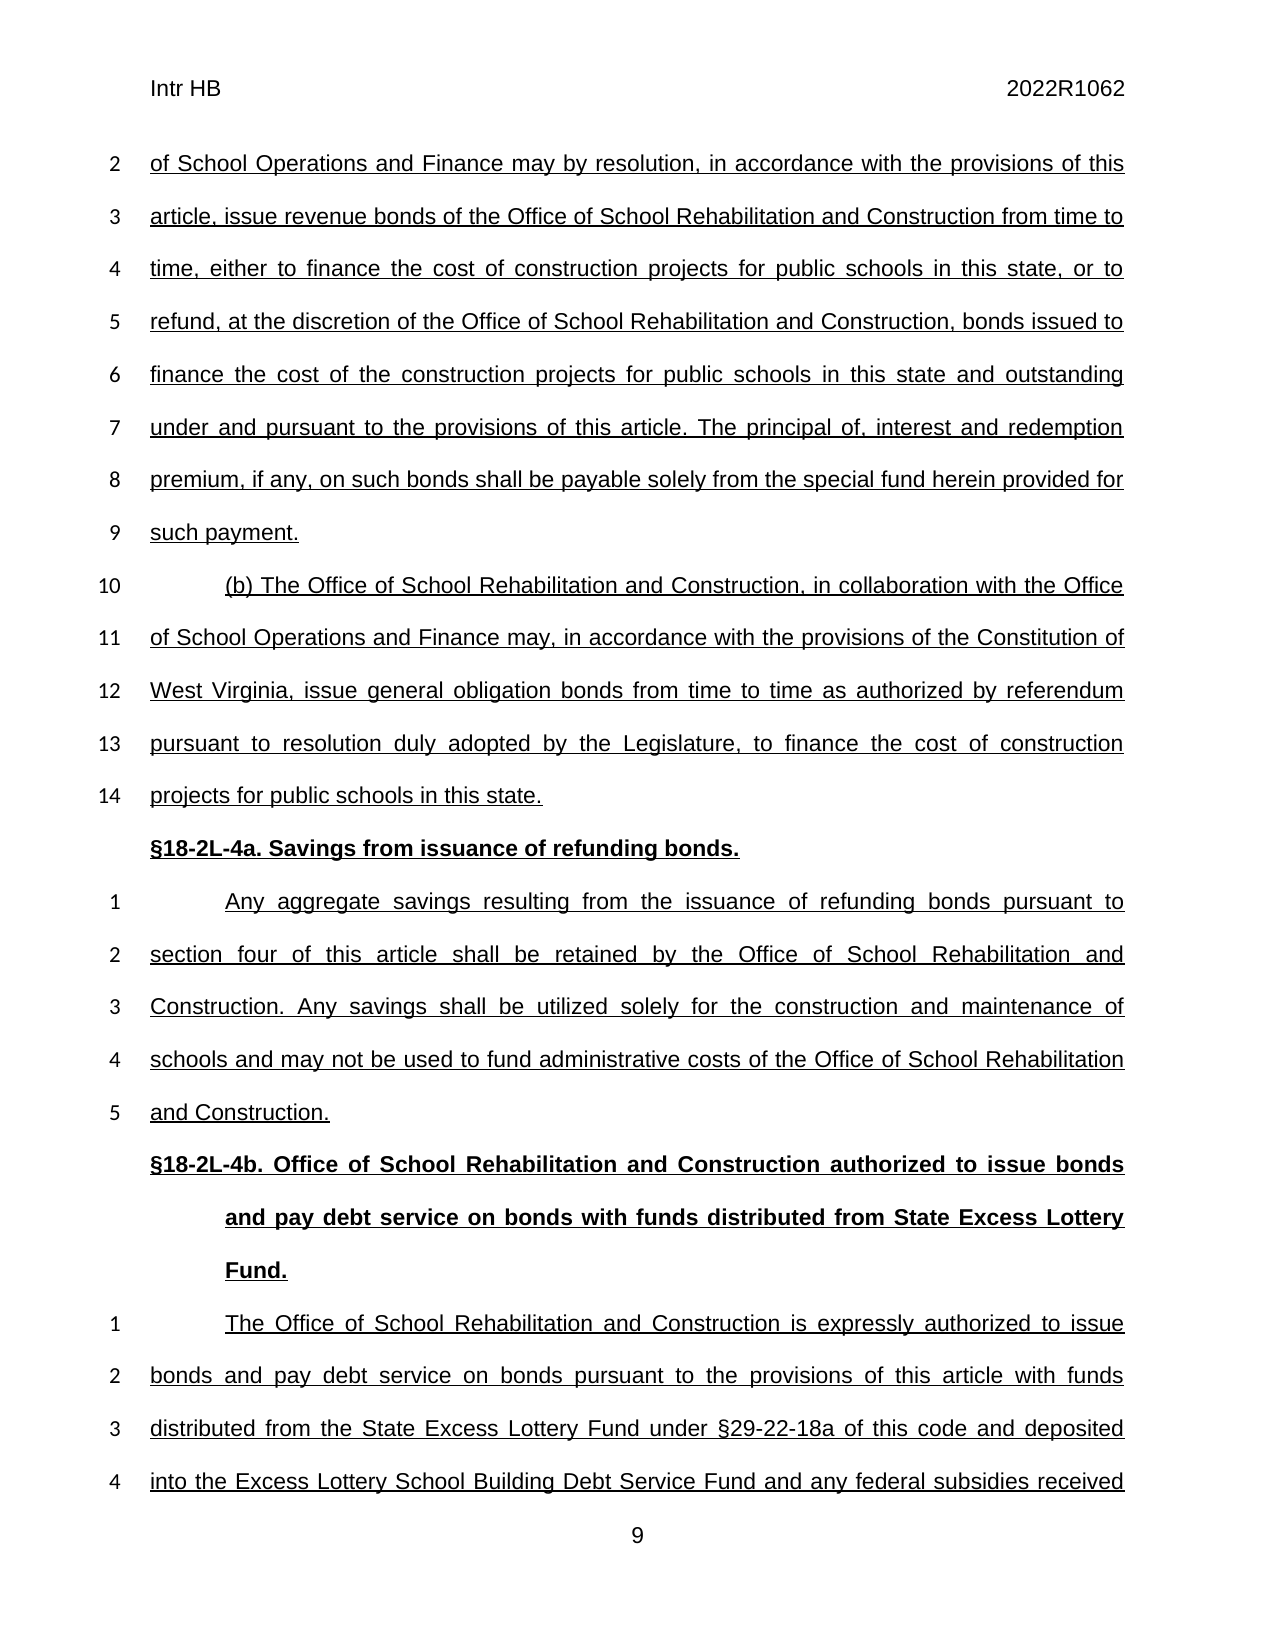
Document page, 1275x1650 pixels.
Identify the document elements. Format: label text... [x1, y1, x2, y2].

subtitle §18-2L-4b. Office of School Rehabilitation and Construction authorized to issue bonds and pay debt service on bonds with funds distributed from State Excess Lottery Fund. [150, 1151, 1125, 1174]
text Any aggregate savings resulting from the issuance of refunding bonds pursuant to section four of this article shall be retained by the Office of School Rehabilitation and Construction. Any savings shall be utilized solely for the construction and maintenance of schools and may not be used to fund administrative costs of the Office of School Rehabilitation and Construction. [150, 1017, 1125, 1069]
subtitle §18-2L-4b. Office of School Rehabilitation and Construction authorized to issue bonds and pay debt service on bonds with funds distributed from State Excess Lottery Fund. [150, 1175, 1125, 1283]
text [150, 150, 1125, 173]
text (b) The Office of School Rehabilitation and Construction, in collaboration with the Office of School Operations and Finance may, in accordance with the provisions of the Constitution of West Virginia, issue general obligation bonds from time to time as authorized by referendum pursuant to resolution duly adopted by the Legislature, to finance the cost of construction projects for public schools in this state. [150, 572, 1125, 647]
subtitle §18-2L-4a. Savings from issuance of refunding bonds. [150, 835, 1125, 862]
text (b) The Office of School Rehabilitation and Construction, in collaboration with the Office of School Operations and Finance may, in accordance with the provisions of the Constitution of West Virginia, issue general obligation bonds from time to time as authorized by referendum pursuant to resolution duly adopted by the Legislature, to finance the cost of construction projects for public schools in this state. [150, 648, 1125, 700]
text Any aggregate savings resulting from the issuance of refunding bonds pursuant to section four of this article shall be retained by the Office of School Rehabilitation and Construction. Any savings shall be utilized solely for the construction and maintenance of schools and may not be used to fund administrative costs of the Office of School Rehabilitation and Construction. [150, 888, 1125, 963]
text Any aggregate savings resulting from the issuance of refunding bonds pursuant to section four of this article shall be retained by the Office of School Rehabilitation and Construction. Any savings shall be utilized solely for the construction and maintenance of schools and may not be used to fund administrative costs of the Office of School Rehabilitation and Construction. [150, 965, 1125, 1016]
text (b) The Office of School Rehabilitation and Construction, in collaboration with the Office of School Operations and Finance may, in accordance with the provisions of the Constitution of West Virginia, issue general obligation bonds from time to time as authorized by referendum pursuant to resolution duly adopted by the Legislature, to finance the cost of construction projects for public schools in this state. [150, 701, 1125, 809]
text Any aggregate savings resulting from the issuance of refunding bonds pursuant to section four of this article shall be retained by the Office of School Rehabilitation and Construction. Any savings shall be utilized solely for the construction and maintenance of schools and may not be used to fund administrative costs of the Office of School Rehabilitation and Construction. [150, 1070, 1125, 1125]
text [150, 1439, 1125, 1490]
